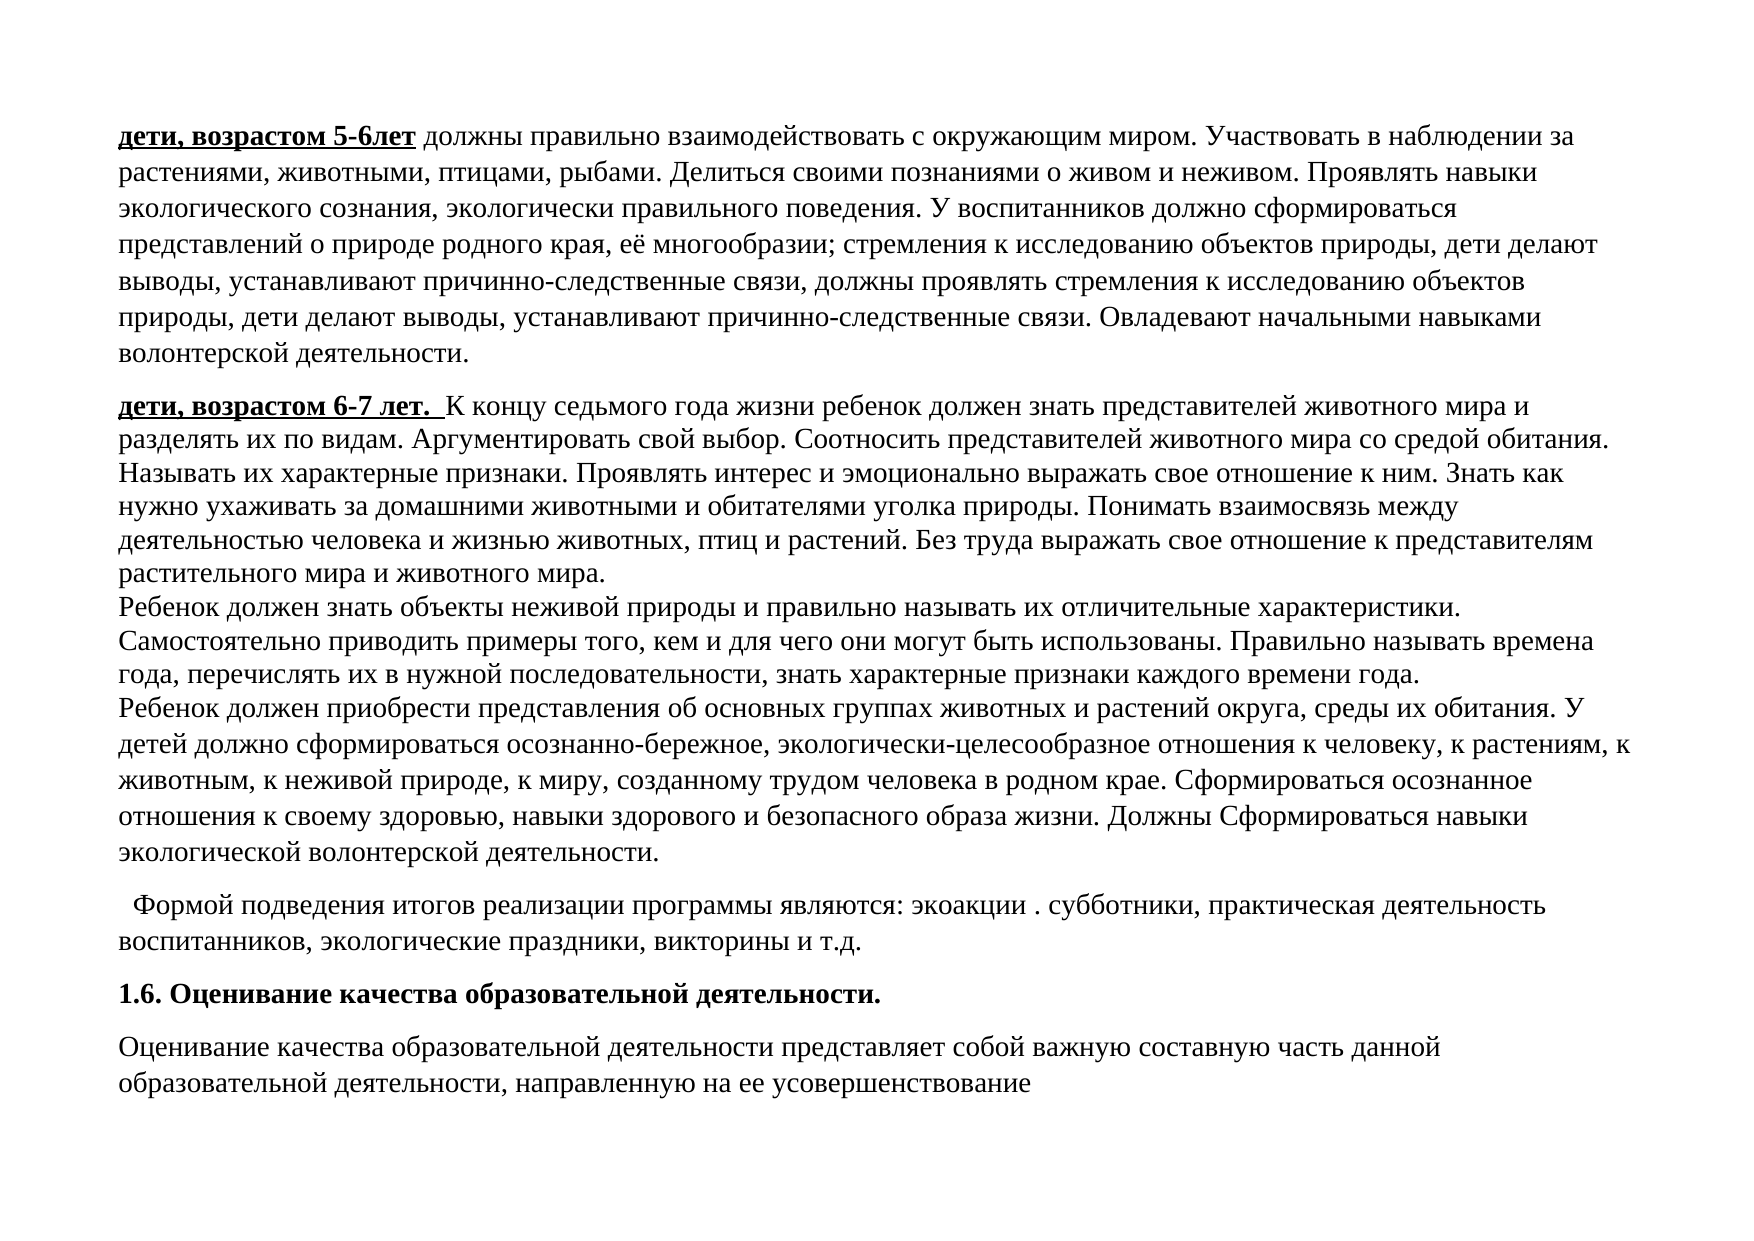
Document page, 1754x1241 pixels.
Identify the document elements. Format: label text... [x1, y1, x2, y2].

text Оценивание качества образовательной деятельности представляет собой важную составную часть данной образовательной деятельности, направленную на ее усовершенствование [118, 1029, 1636, 1099]
text дети, возрастом 6-7 лет. К концу седьмого года жизни ребенок должен знать представителей животного мира и разделять их по видам. Аргументировать свой выбор. Соотносить представителей животного мира со средой обитания. Называть их характерные признаки. Проявлять интерес и эмоционально выражать свое отношение к ним. Знать как нужно ухаживать за домашними животными и обитателями уголка природы. Понимать взаимосвязь между деятельностью человека и жизнью животных, птиц и растений. Без труда выражать свое отношение к представителям растительного мира и животного мира. [118, 388, 1636, 589]
text 1.6. Оценивание качества образовательной деятельности. [118, 976, 1636, 1010]
text Ребенок должен знать объекты неживой природы и правильно называть их отличительные характеристики. Самостоятельно приводить примеры того, кем и для чего они могут быть использованы. Правильно называть времена года, перечислять их в нужной последовательности, знать характерные признаки каждого времени года. [118, 589, 1636, 690]
text дети, возрастом 5-6лет должны правильно взаимодействовать с окружающим миром. Участвовать в наблюдении за растениями, животными, птицами, рыбами. Делиться своими познаниями о живом и неживом. Проявлять навыки экологического сознания, экологически правильного поведения. У воспитанников должно сформироваться представлений о природе родного края, её многообразии; стремления к исследованию объектов природы, дети делают выводы, устанавливают причинно-следственные связи, должны проявлять стремления к исследованию объектов природы, дети делают выводы, устанавливают причинно-следственные связи. Овладевают начальными навыками волонтерской деятельности. [118, 118, 1636, 369]
text Ребенок должен приобрести представления об основных группах животных и растений округа, среды их обитания. У детей должно сформироваться осознанно-бережное, экологически-целесообразное отношения к человеку, к растениям, к животным, к неживой природе, к миру, созданному трудом человека в родном крае. Сформироваться осознанное отношения к своему здоровью, навыки здорового и безопасного образа жизни. Должны Сформироваться навыки экологической волонтерской деятельности. [118, 690, 1636, 868]
text Формой подведения итогов реализации программы являются: экоакции . субботники, практическая деятельность воспитанников, экологические праздники, викторины и т.д. [118, 887, 1636, 957]
